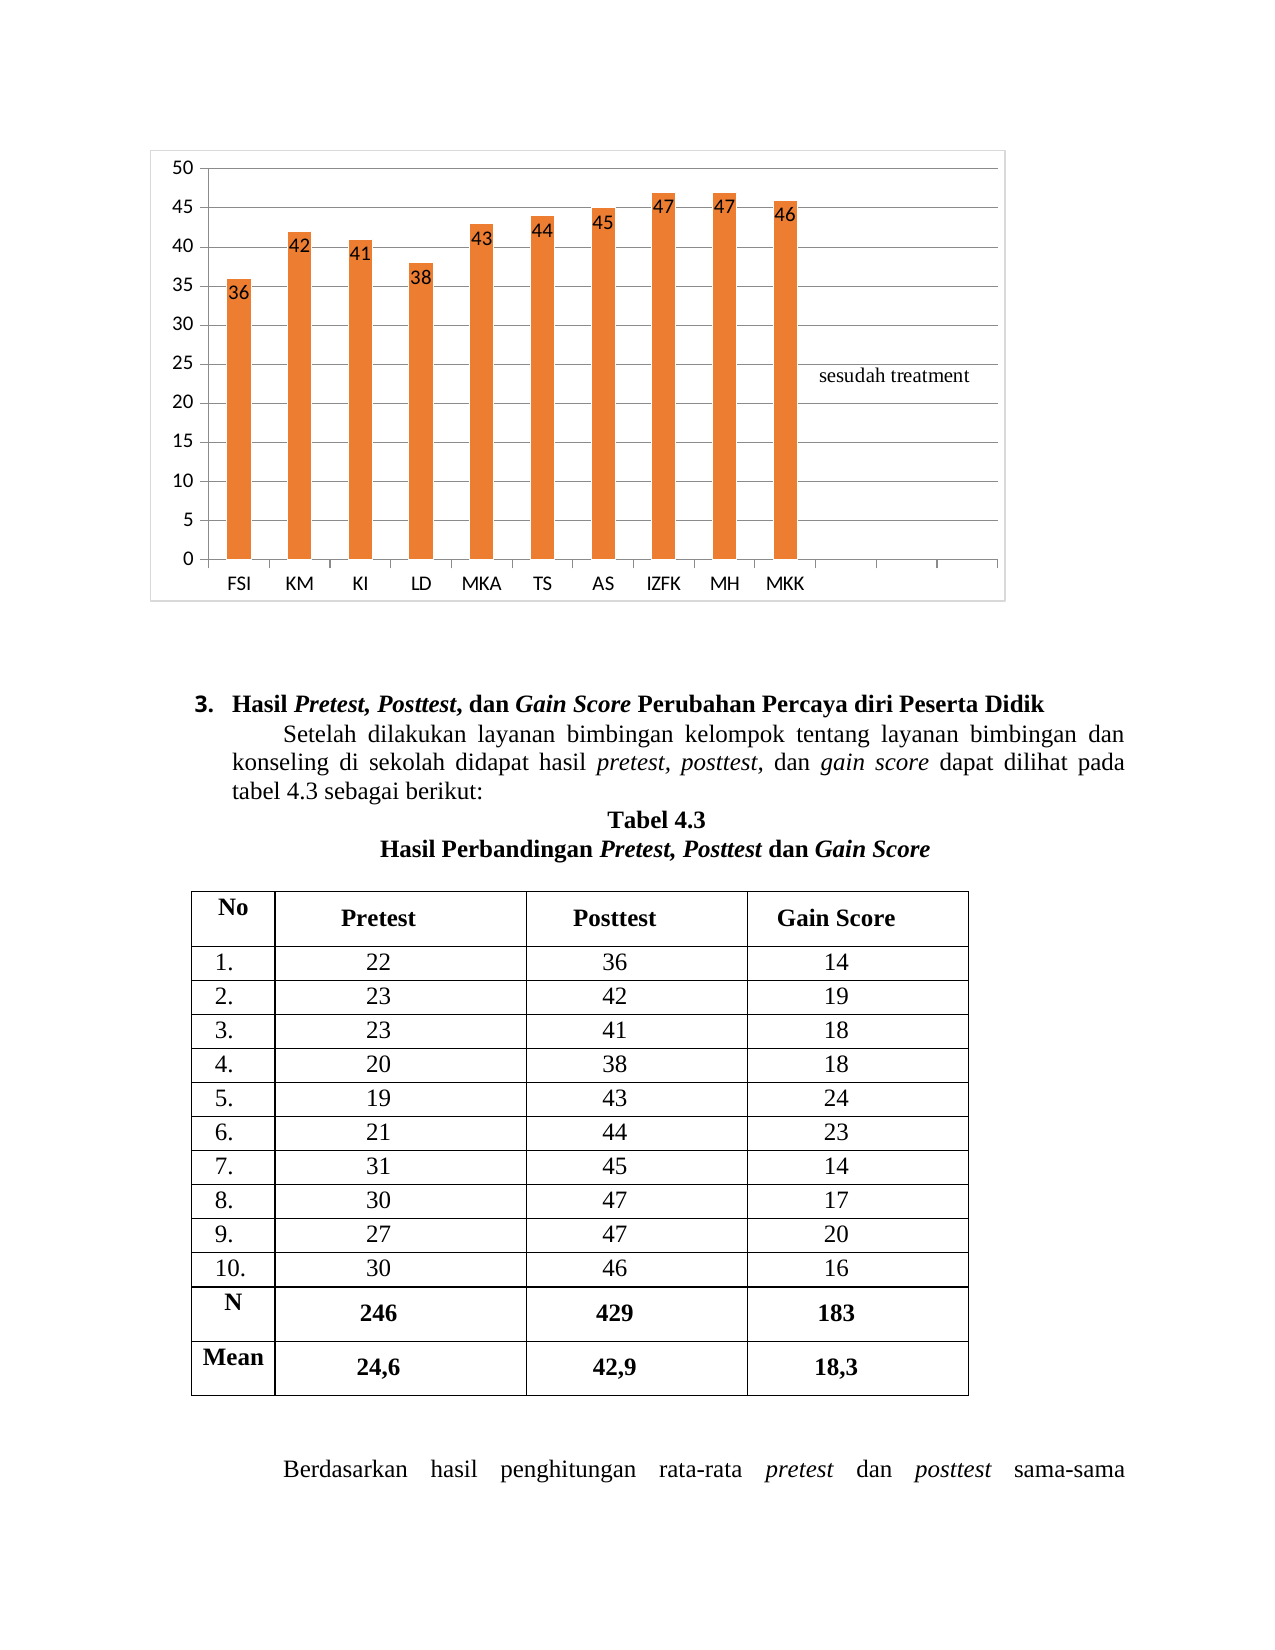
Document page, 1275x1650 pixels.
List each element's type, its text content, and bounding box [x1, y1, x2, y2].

table_header Gain Score [748, 892, 968, 946]
table_cell [192, 1185, 274, 1218]
table_cell [192, 1253, 274, 1286]
table_cell 429 [527, 1288, 747, 1341]
table_cell 18 [748, 1015, 968, 1048]
table_cell [192, 1219, 274, 1252]
table_cell [192, 1015, 274, 1048]
table_cell [192, 1083, 274, 1116]
list Hasil Perbandingan Pretest, Posttest dan Gain Score [188, 834, 1125, 862]
table_cell 41 [527, 1015, 747, 1048]
table_cell 183 [748, 1288, 968, 1341]
table_cell 19 [748, 981, 968, 1014]
list Setelah dilakukan layanan bimbingan kelompok tentang layanan bimbingan dan konseling di sekolah didapat hasil pretest, posttest, dan gain score dapat dilihat pada tabel 4.3 sebagai berikut: [232, 719, 1125, 805]
table_cell 23 [276, 981, 526, 1014]
table_cell 246 [276, 1288, 526, 1341]
table_header Pretest [276, 892, 526, 946]
table_cell 14 [748, 1151, 968, 1184]
table_cell 20 [748, 1219, 968, 1252]
table_cell 36 [527, 947, 747, 980]
list Tabel 4.3 [188, 805, 1125, 834]
table_cell 47 [527, 1219, 747, 1252]
table_cell 23 [276, 1015, 526, 1048]
table_cell 14 [748, 947, 968, 980]
table_cell 43 [527, 1083, 747, 1116]
table_cell Mean [192, 1342, 274, 1395]
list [232, 1454, 1125, 1483]
table_cell [192, 981, 274, 1014]
table_cell 45 [527, 1151, 747, 1184]
table_cell N [192, 1288, 274, 1341]
table_cell [192, 1117, 274, 1150]
table_cell 24,6 [276, 1342, 526, 1395]
table_cell 42,9 [527, 1342, 747, 1395]
table_cell 24 [748, 1083, 968, 1116]
table_cell 27 [276, 1219, 526, 1252]
table_cell 20 [276, 1049, 526, 1082]
table_cell [192, 1049, 274, 1082]
table_cell 16 [748, 1253, 968, 1286]
table_cell 30 [276, 1253, 526, 1286]
table_cell 17 [748, 1185, 968, 1218]
table_cell 30 [276, 1185, 526, 1218]
table_cell [192, 1151, 274, 1184]
table_cell 18 [748, 1049, 968, 1082]
table_cell 19 [276, 1083, 526, 1116]
table_cell 42 [527, 981, 747, 1014]
list Hasil Pretest, Posttest, dan Gain Score Perubahan Percaya diri Peserta Didik [194, 687, 1125, 719]
table_header No [192, 892, 274, 946]
table_cell 18,3 [748, 1342, 968, 1395]
table_cell [192, 947, 274, 980]
table_cell 46 [527, 1253, 747, 1286]
table_cell 47 [527, 1185, 747, 1218]
table_header Posttest [527, 892, 747, 946]
table_cell 38 [527, 1049, 747, 1082]
table_cell 31 [276, 1151, 526, 1184]
table_cell 23 [748, 1117, 968, 1150]
table_cell 21 [276, 1117, 526, 1150]
table_cell 22 [276, 947, 526, 980]
table_cell 44 [527, 1117, 747, 1150]
